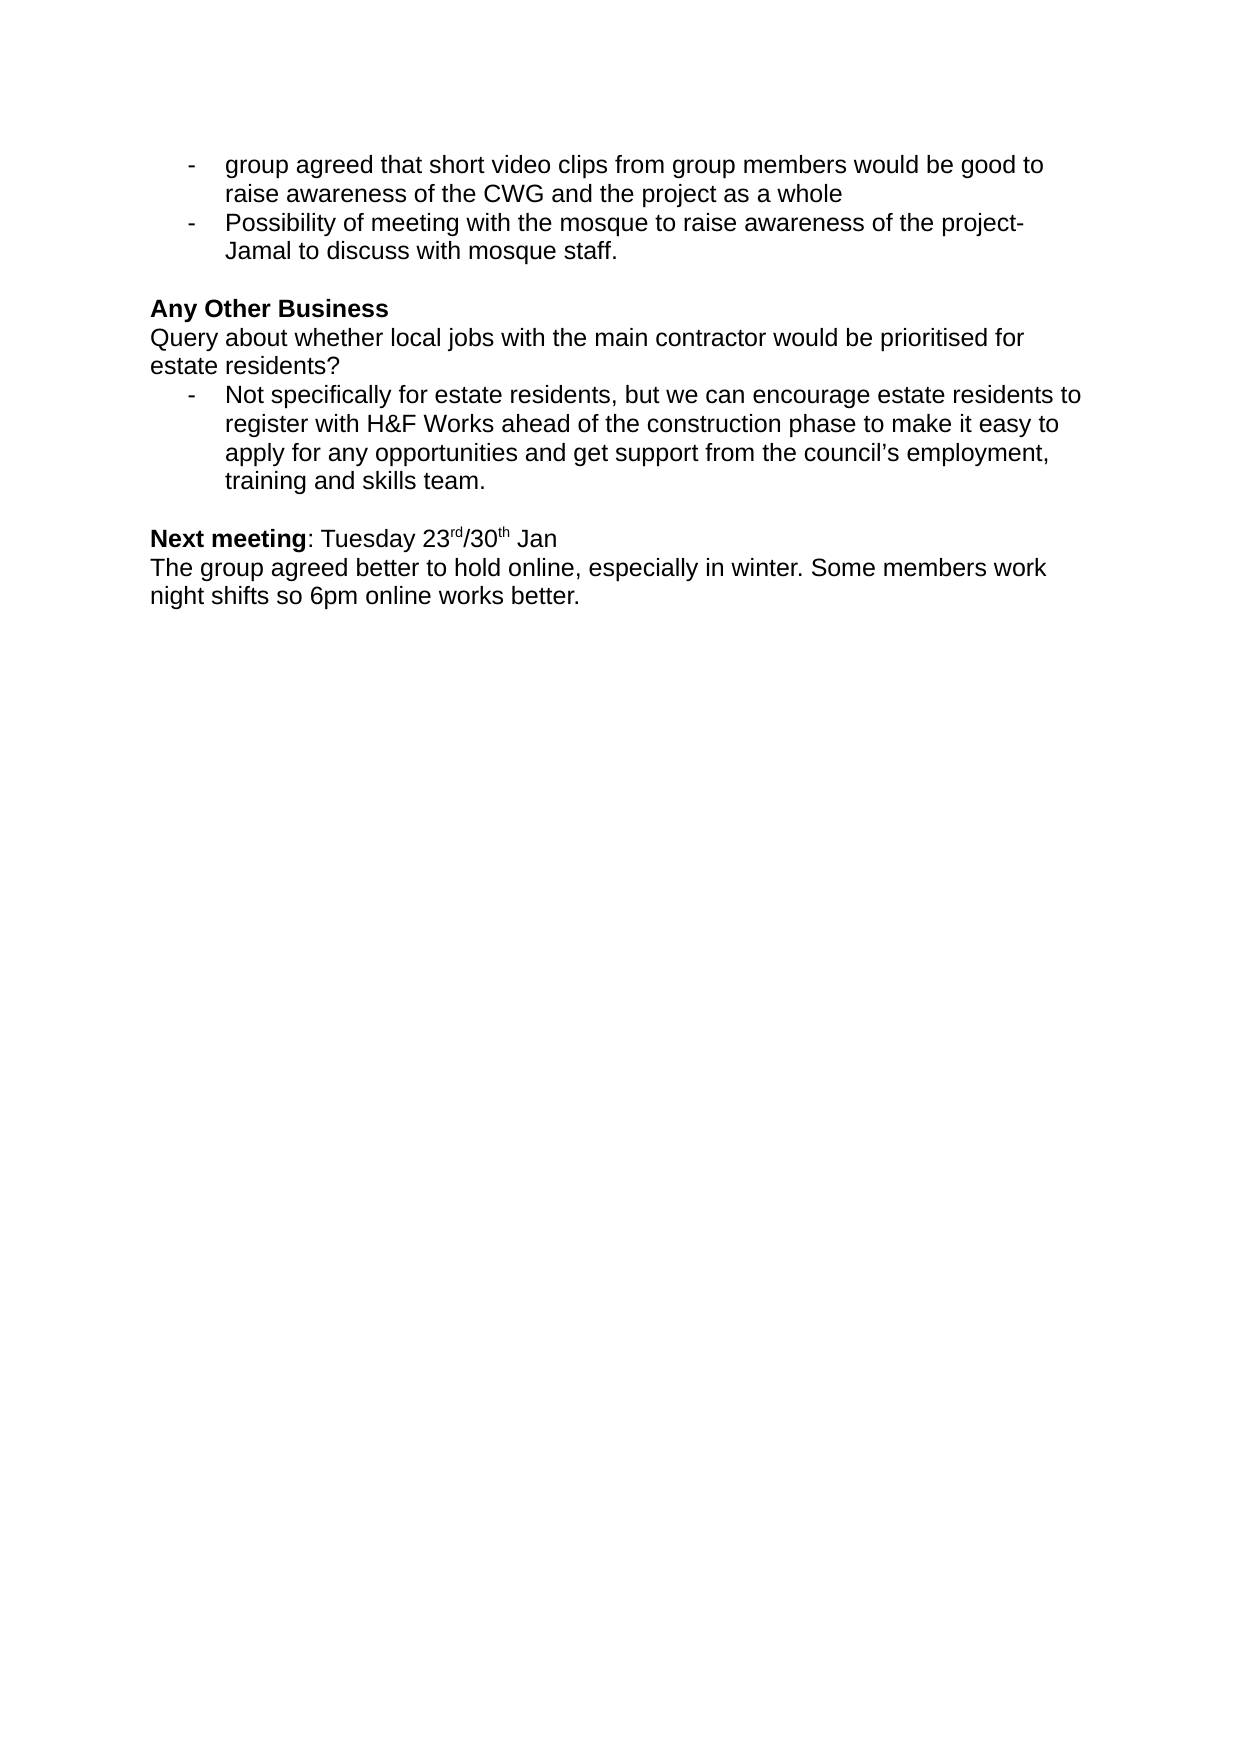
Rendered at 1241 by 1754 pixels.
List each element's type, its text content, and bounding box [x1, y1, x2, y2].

text Next meeting: Tuesday 23rd/30th Jan [150, 524, 1090, 552]
list group agreed that short video clips from group members would be good to raise awareness of the CWG and the project as a whole [187, 150, 1090, 207]
text Query about whether local jobs with the main contractor would be prioritised for estate residents? [150, 322, 1090, 380]
text The group agreed better to hold online, especially in winter. Some members work night shifts so 6pm online works better. [150, 552, 1090, 610]
list Possibility of meeting with the mosque to raise awareness of the project- Jamal to discuss with mosque staff. [187, 207, 1090, 265]
list Not specifically for estate residents, but we can encourage estate residents to register with H&F Works ahead of the construction phase to make it easy to apply for any opportunities and get support from the council’s employment, training and skills team. [187, 380, 1090, 495]
text Any Other Business [150, 294, 1090, 322]
